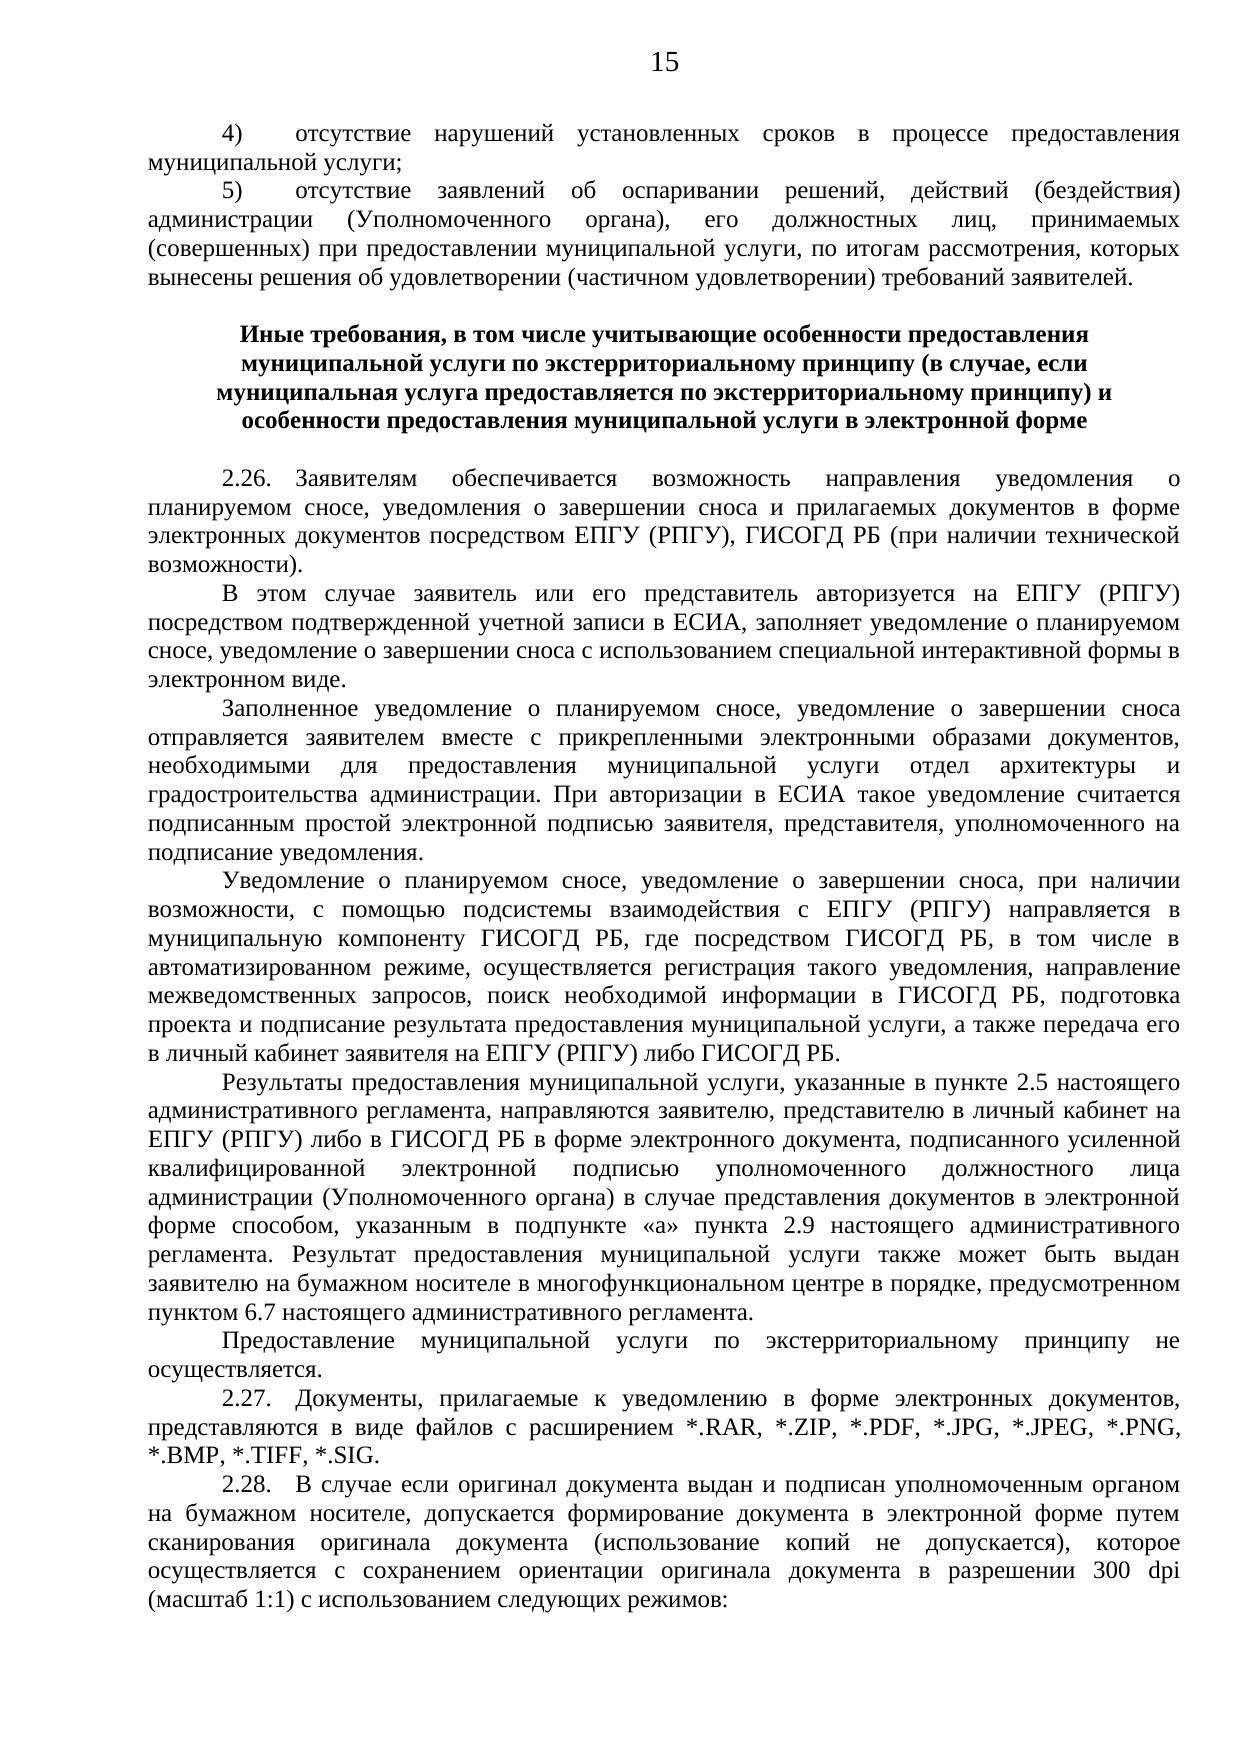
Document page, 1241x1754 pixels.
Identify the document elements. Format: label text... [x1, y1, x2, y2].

list отсутствие нарушений установленных сроков в процессе предоставления муниципальной услуги; [148, 118, 1181, 176]
text Иные требования, в том числе учитывающие особенности предоставления муниципальной услуги по экстерриториальному принципу (в случае, если муниципальная услуга предоставляется по экстерриториальному принципу) и особенности предоставления муниципальной услуги в электронной форме [148, 319, 1181, 434]
list Предоставление муниципальной услуги по экстерриториальному принципу не осуществляется. [148, 1326, 1181, 1383]
list Заявителям обеспечивается возможность направления уведомления о планируемом сносе, уведомления о завершении сноса и прилагаемых документов в форме электронных документов посредством ЕПГУ (РПГУ), ГИСОГД РБ (при наличии технической возможности). [148, 463, 1181, 578]
list Документы, прилагаемые к уведомлению в форме электронных документов, представляются в виде файлов с расширением *.RAR, *.ZIP, *.PDF, *.JPG, *.JPEG, *.PNG, *.BMP, *.TIFF, *.SIG. [148, 1383, 1181, 1469]
list Результаты предоставления муниципальной услуги, указанные в пункте 2.5 настоящего административного регламента, направляются заявителю, представителю в личный кабинет на ЕПГУ (РПГУ) либо в ГИСОГД РБ в форме электронного документа, подписанного усиленной квалифицированной электронной подписью уполномоченного должностного лица администрации (Уполномоченного органа) в случае представления документов в электронной форме способом, указанным в подпункте «а» пункта 2.9 настоящего административного регламента. Результат предоставления муниципальной услуги также может быть выдан заявителю на бумажном носителе в многофункциональном центре в порядке, предусмотренном пунктом 6.7 настоящего административного регламента. [148, 1067, 1181, 1326]
list Заполненное уведомление о планируемом сносе, уведомление о завершении сноса отправляется заявителем вместе с прикрепленными электронными образами документов, необходимыми для предоставления муниципальной услуги отдел архитектуры и градостроительства администрации. При авторизации в ЕСИА такое уведомление считается подписанным простой электронной подписью заявителя, представителя, уполномоченного на подписание уведомления. [148, 693, 1181, 866]
text Уведомление о планируемом сносе, уведомление о завершении сноса, при наличии возможности, с помощью подсистемы взаимодействия с ЕПГУ (РПГУ) направляется в муниципальную компоненту ГИСОГД РБ, где посредством ГИСОГД РБ, в том числе в автоматизированном режиме, осуществляется регистрация такого уведомления, направление межведомственных запросов, поиск необходимой информации в ГИСОГД РБ, подготовка проекта и подписание результата предоставления муниципальной услуги, а также передача его в личный кабинет заявителя на ЕПГУ (РПГУ) либо ГИСОГД РБ. [148, 866, 1181, 1067]
list В случае если оригинал документа выдан и подписан уполномоченным органом на бумажном носителе, допускается формирование документа в электронной форме путем сканирования оригинала документа (использование копий не допускается), которое осуществляется с сохранением ориентации оригинала документа в разрешении 300 dpi (масштаб 1:1) с использованием следующих режимов: [148, 1469, 1181, 1613]
list В этом случае заявитель или его представитель авторизуется на ЕПГУ (РПГУ) посредством подтвержденной учетной записи в ЕСИА, заполняет уведомление о планируемом сносе, уведомление о завершении сноса с использованием специальной интерактивной формы в электронном виде. [148, 578, 1181, 693]
list отсутствие заявлений об оспаривании решений, действий (бездействия) администрации (Уполномоченного органа), его должностных лиц, принимаемых (совершенных) при предоставлении муниципальной услуги, по итогам рассмотрения, которых вынесены решения об удовлетворении (частичном удовлетворении) требований заявителей. [148, 176, 1181, 291]
